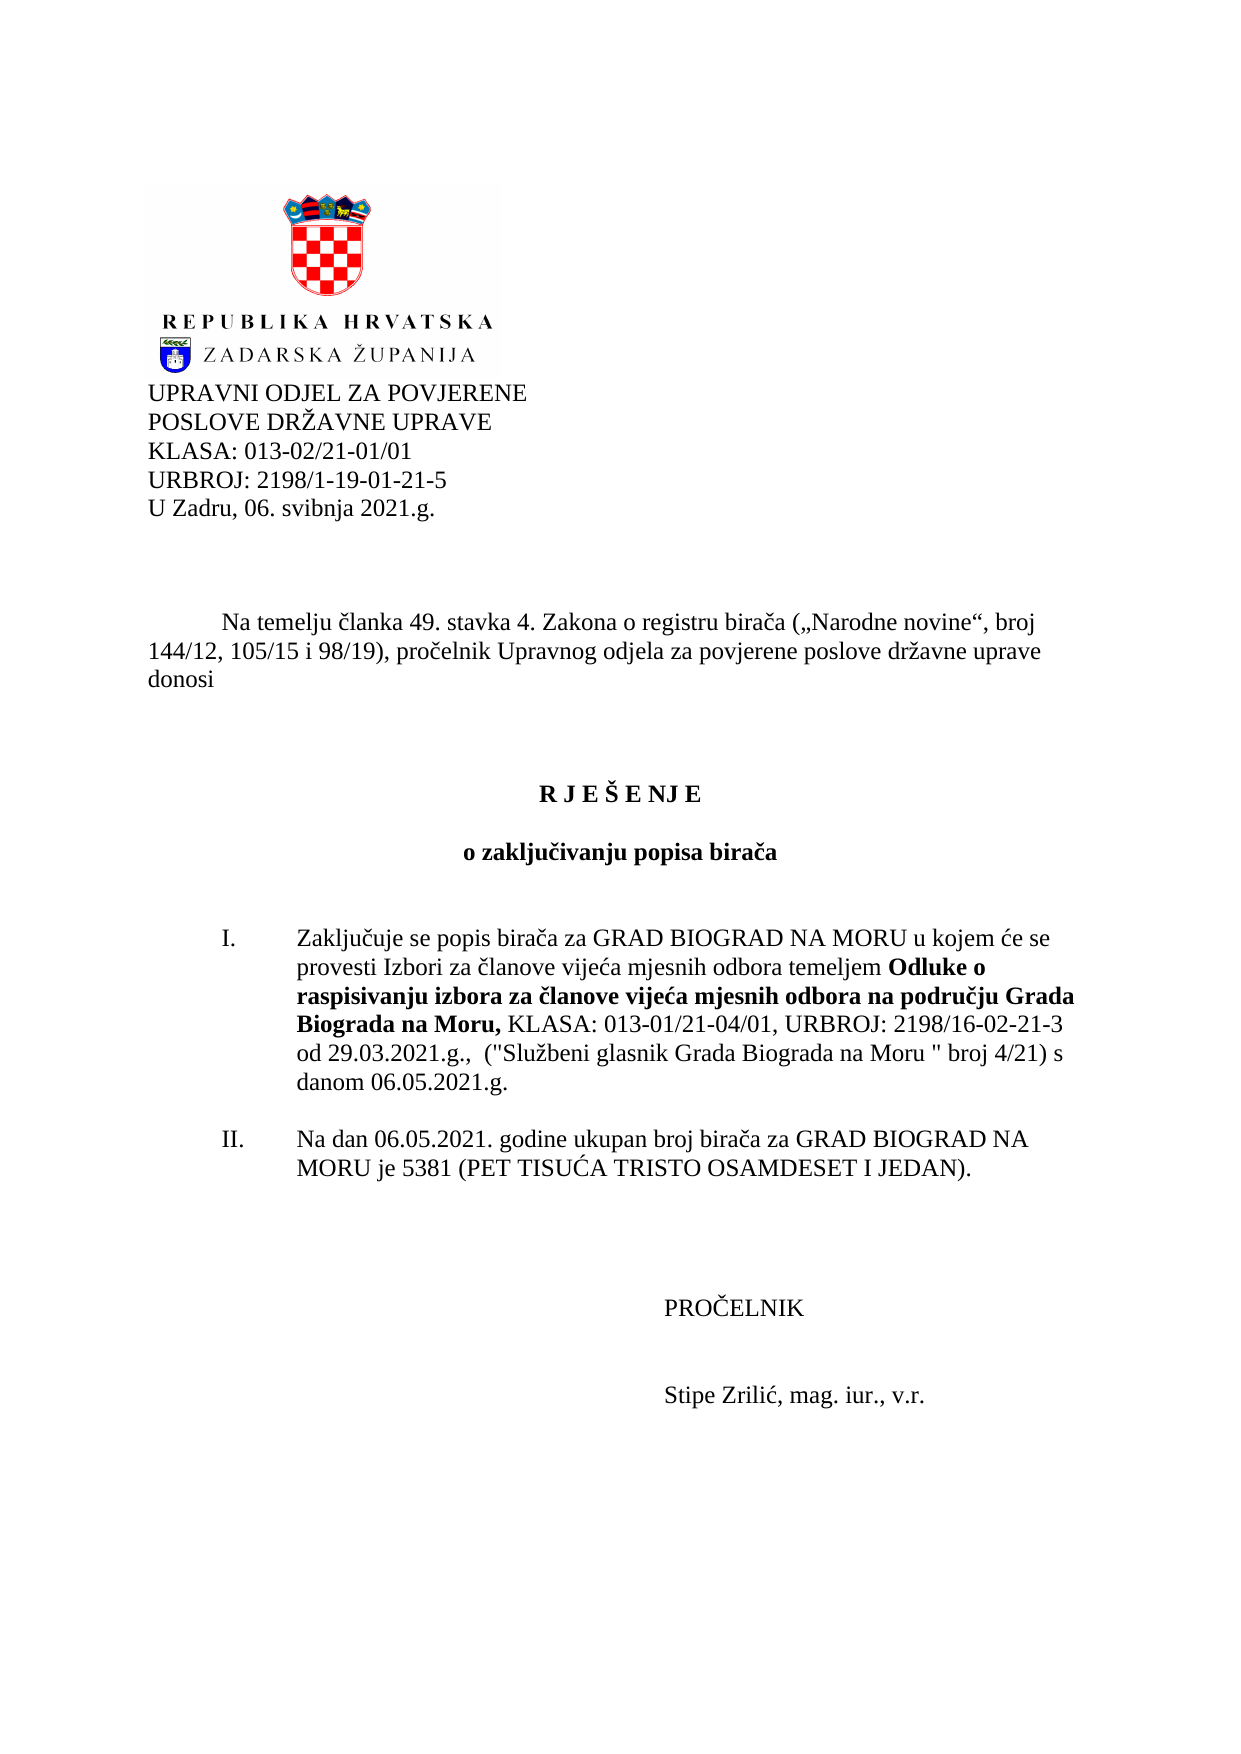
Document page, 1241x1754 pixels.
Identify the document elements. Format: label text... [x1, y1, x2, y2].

text URBROJ: 2198/1-19-01-21-5 [148, 465, 1093, 493]
list Zaključuje se popis birača za GRAD BIOGRAD NA MORU u kojem će se provesti Izbori za članove vijeća mjesnih odbora temeljem Odluke o raspisivanju izbora za članove vijeća mjesnih odbora na području Grada Biograda na Moru, KLASA: 013-01/21-04/01, URBROJ: 2198/16-02-21-3 od 29.03.2021.g., ("Službeni glasnik Grada Biograda na Moru " broj 4/21) s danom 06.05.2021.g. [221, 923, 1093, 1096]
text U Zadru, 06. svibnja 2021.g. [148, 493, 1093, 522]
text PROČELNIK [664, 1293, 1093, 1322]
text R J E Š E NJ E [148, 779, 1093, 808]
text o zaključivanju popisa birača [148, 837, 1093, 866]
text Na temelju članka 49. stavka 4. Zakona o registru birača („Narodne novine“, broj 144/12, 105/15 i 98/19), pročelnik Upravnog odjela za povjerene poslove državne uprave donosi [148, 607, 1093, 693]
text UPRAVNI ODJEL ZA POVJERENE [148, 176, 1093, 407]
text KLASA: 013-02/21-01/01 [148, 436, 1093, 465]
list Na dan 06.05.2021. godine ukupan broj birača za GRAD BIOGRAD NA MORU je 5381 (PET TISUĆA TRISTO OSAMDESET I JEDAN). [221, 1124, 1093, 1182]
text POSLOVE DRŽAVNE UPRAVE [148, 407, 1093, 436]
text Stipe Zrilić, mag. iur., v.r. [148, 1380, 1093, 1408]
